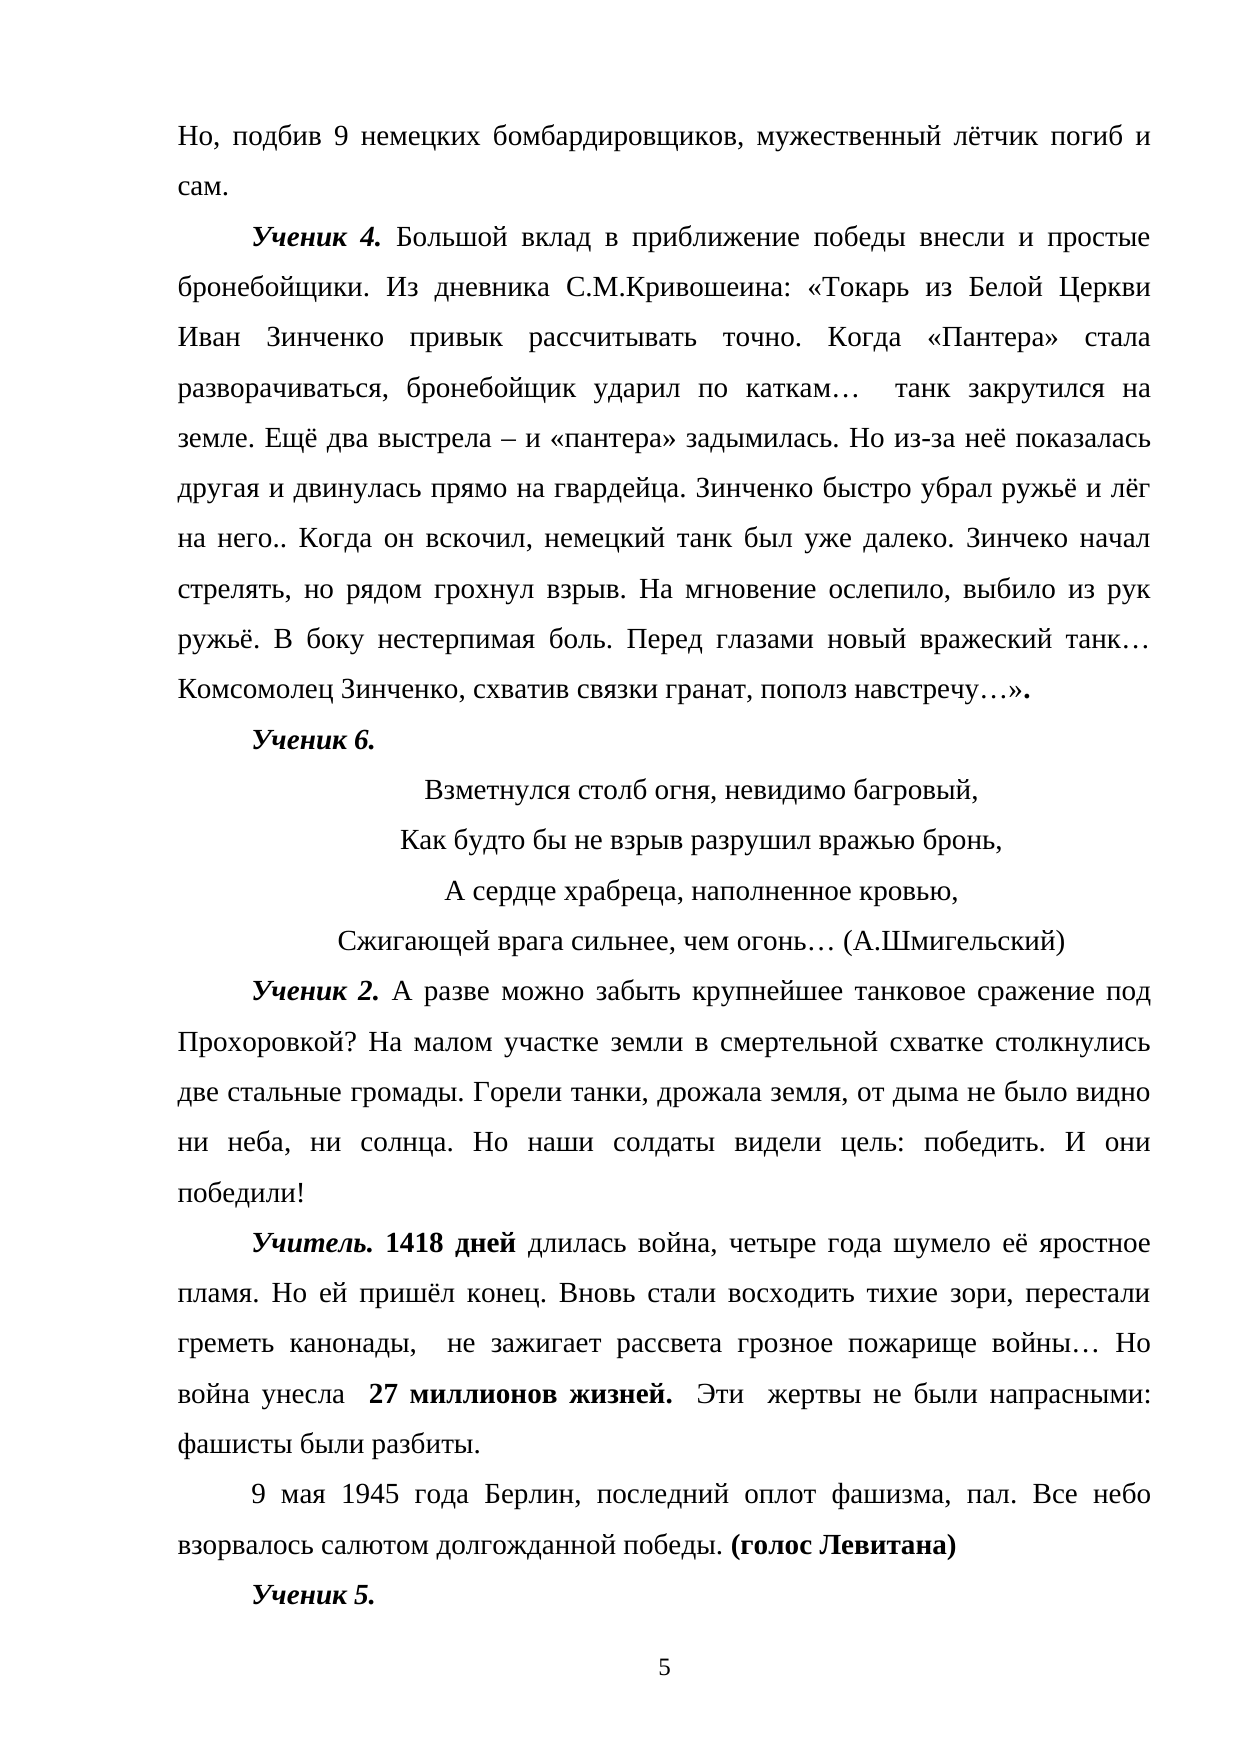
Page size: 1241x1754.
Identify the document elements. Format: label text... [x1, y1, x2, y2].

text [177, 118, 1152, 202]
text Ученик 5. [177, 1577, 1152, 1611]
text Учитель. 1418 дней длилась война, четыре года шумело её яростное пламя. Но ей пришёл конец. Вновь стали восходить тихие зори, перестали греметь канонады, не зажигает рассвета грозное пожарище войны… Но война унесла 27 миллионов жизней. Эти жертвы не были напрасными: фашисты были разбиты. [177, 1225, 1152, 1460]
text Взметнулся столб огня, невидимо багровый, [177, 772, 1152, 806]
text А сердце храбреца, наполненное кровью, [177, 873, 1152, 906]
text Ученик 2. А разве можно забыть крупнейшее танковое сражение под Прохоровкой? На малом участке земли в смертельной схватке столкнулись две стальные громады. Горели танки, дрожала земля, от дыма не было видно ни неба, ни солнца. Но наши солдаты видели цель: победить. И они победили! [177, 973, 1152, 1208]
text Сжигающей врага сильнее, чем огонь… (А.Шмигельский) [177, 923, 1152, 957]
text Ученик 6. [177, 722, 1152, 755]
text Ученик 4. Большой вклад в приближение победы внесли и простые бронебойщики. Из дневника С.М.Кривошеина: «Токарь из Белой Церкви Иван Зинченко привык рассчитывать точно. Когда «Пантера» стала разворачиваться, бронебойщик ударил по каткам… танк закрутился на земле. Ещё два выстрела – и «пантера» задымилась. Но из-за неё показалась другая и двинулась прямо на гвардейца. Зинченко быстро убрал ружьё и лёг на него.. Когда он вскочил, немецкий танк был уже далеко. Зинчеко начал стрелять, но рядом грохнул взрыв. На мгновение ослепило, выбило из рук ружьё. В боку нестерпимая боль. Перед глазами новый вражеский танк… Комсомолец Зинченко, схватив связки гранат, пополз навстречу…». [177, 219, 1152, 705]
text 9 мая 1945 года Берлин, последний оплот фашизма, пал. Все небо взорвалось салютом долгожданной победы. (голос Левитана) [177, 1477, 1152, 1560]
text Как будто бы не взрыв разрушил вражью бронь, [177, 822, 1152, 856]
